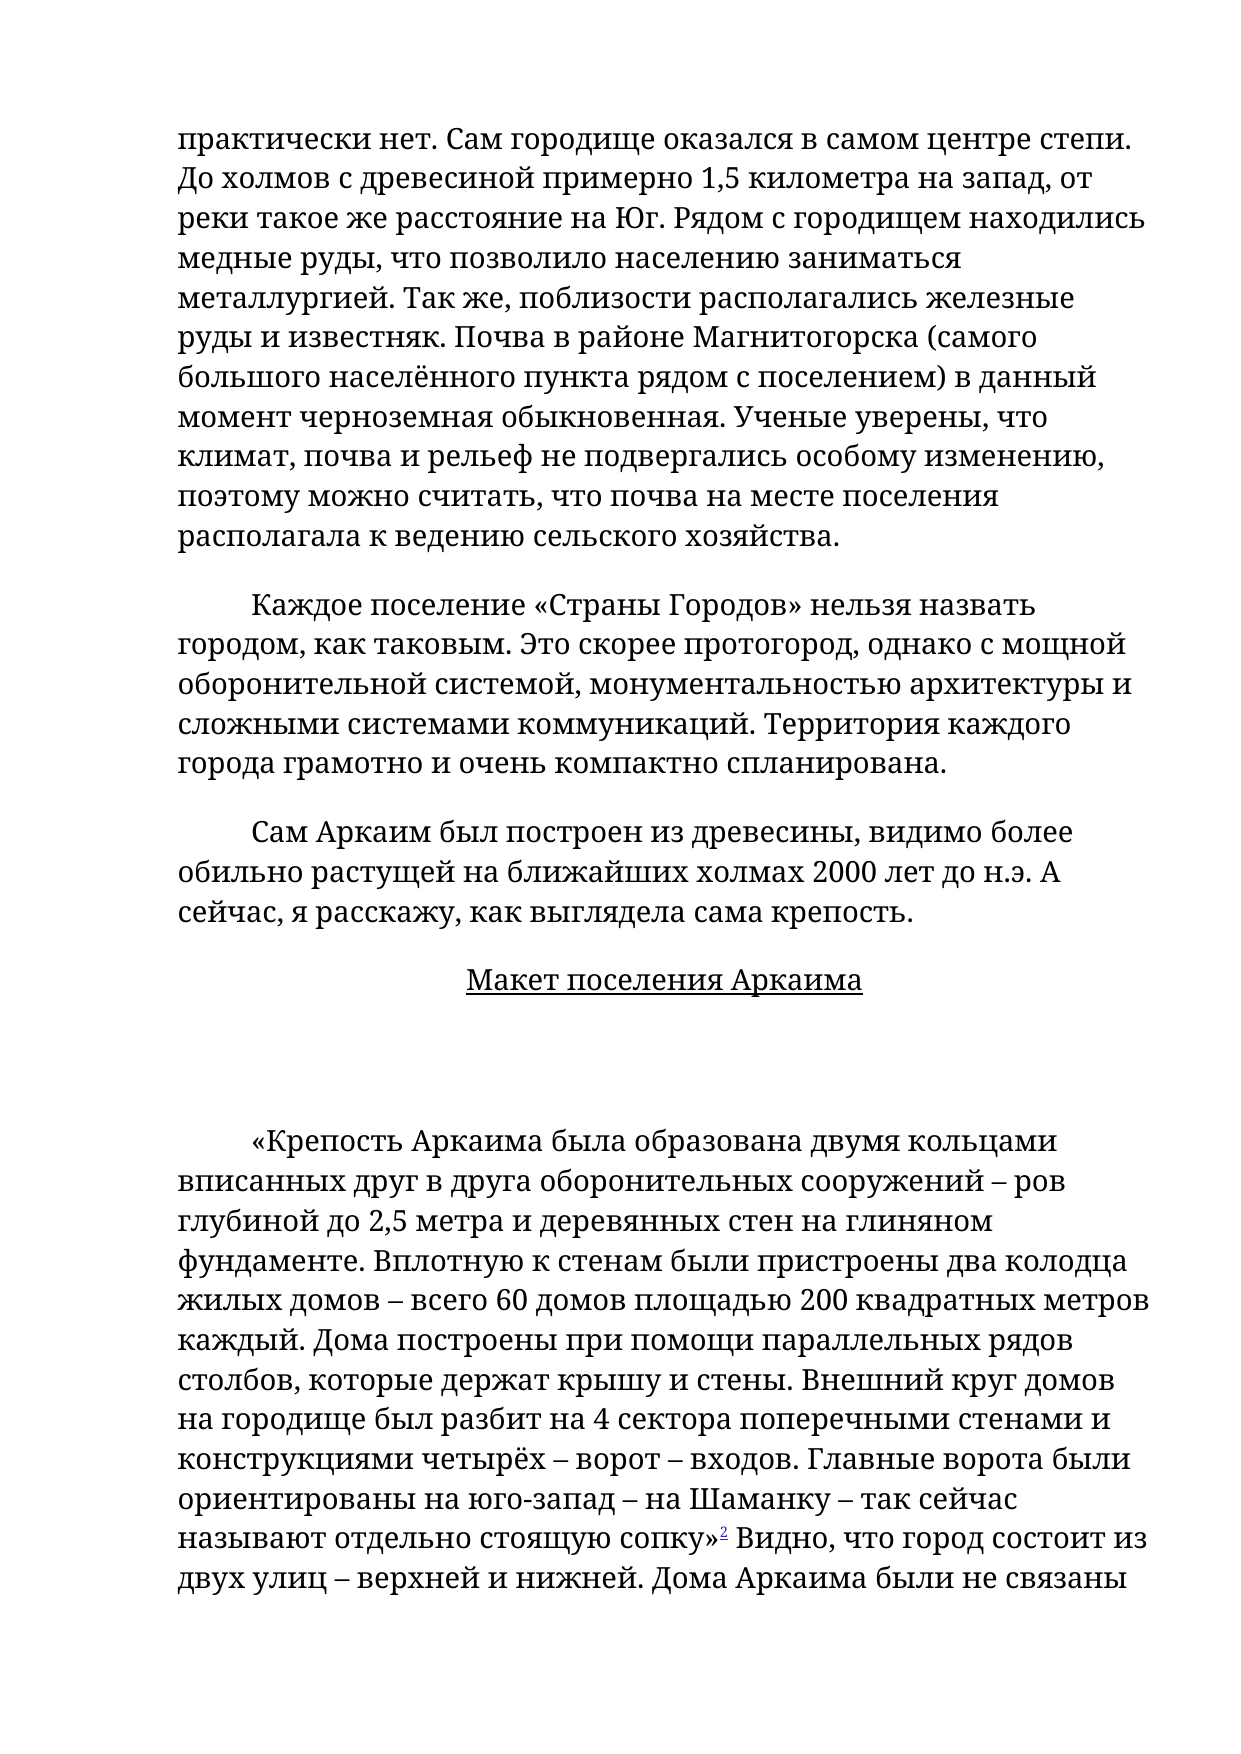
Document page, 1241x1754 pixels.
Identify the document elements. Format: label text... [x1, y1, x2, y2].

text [177, 1121, 1152, 1597]
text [177, 118, 1152, 555]
text Макет поселения Аркаима [177, 960, 1152, 999]
text Каждое поселение «Страны Городов» нельзя назвать городом, как таковым. Это скорее протогород, однако с мощной оборонительной системой, монументальностью архитектуры и сложными системами коммуникаций. Территория каждого города грамотно и очень компактно спланирована. [177, 584, 1152, 782]
text Сам Аркаим был построен из древесины, видимо более обильно растущей на ближайших холмах 2000 лет до н.э. А сейчас, я расскажу, как выглядела сама крепость. [177, 811, 1152, 931]
